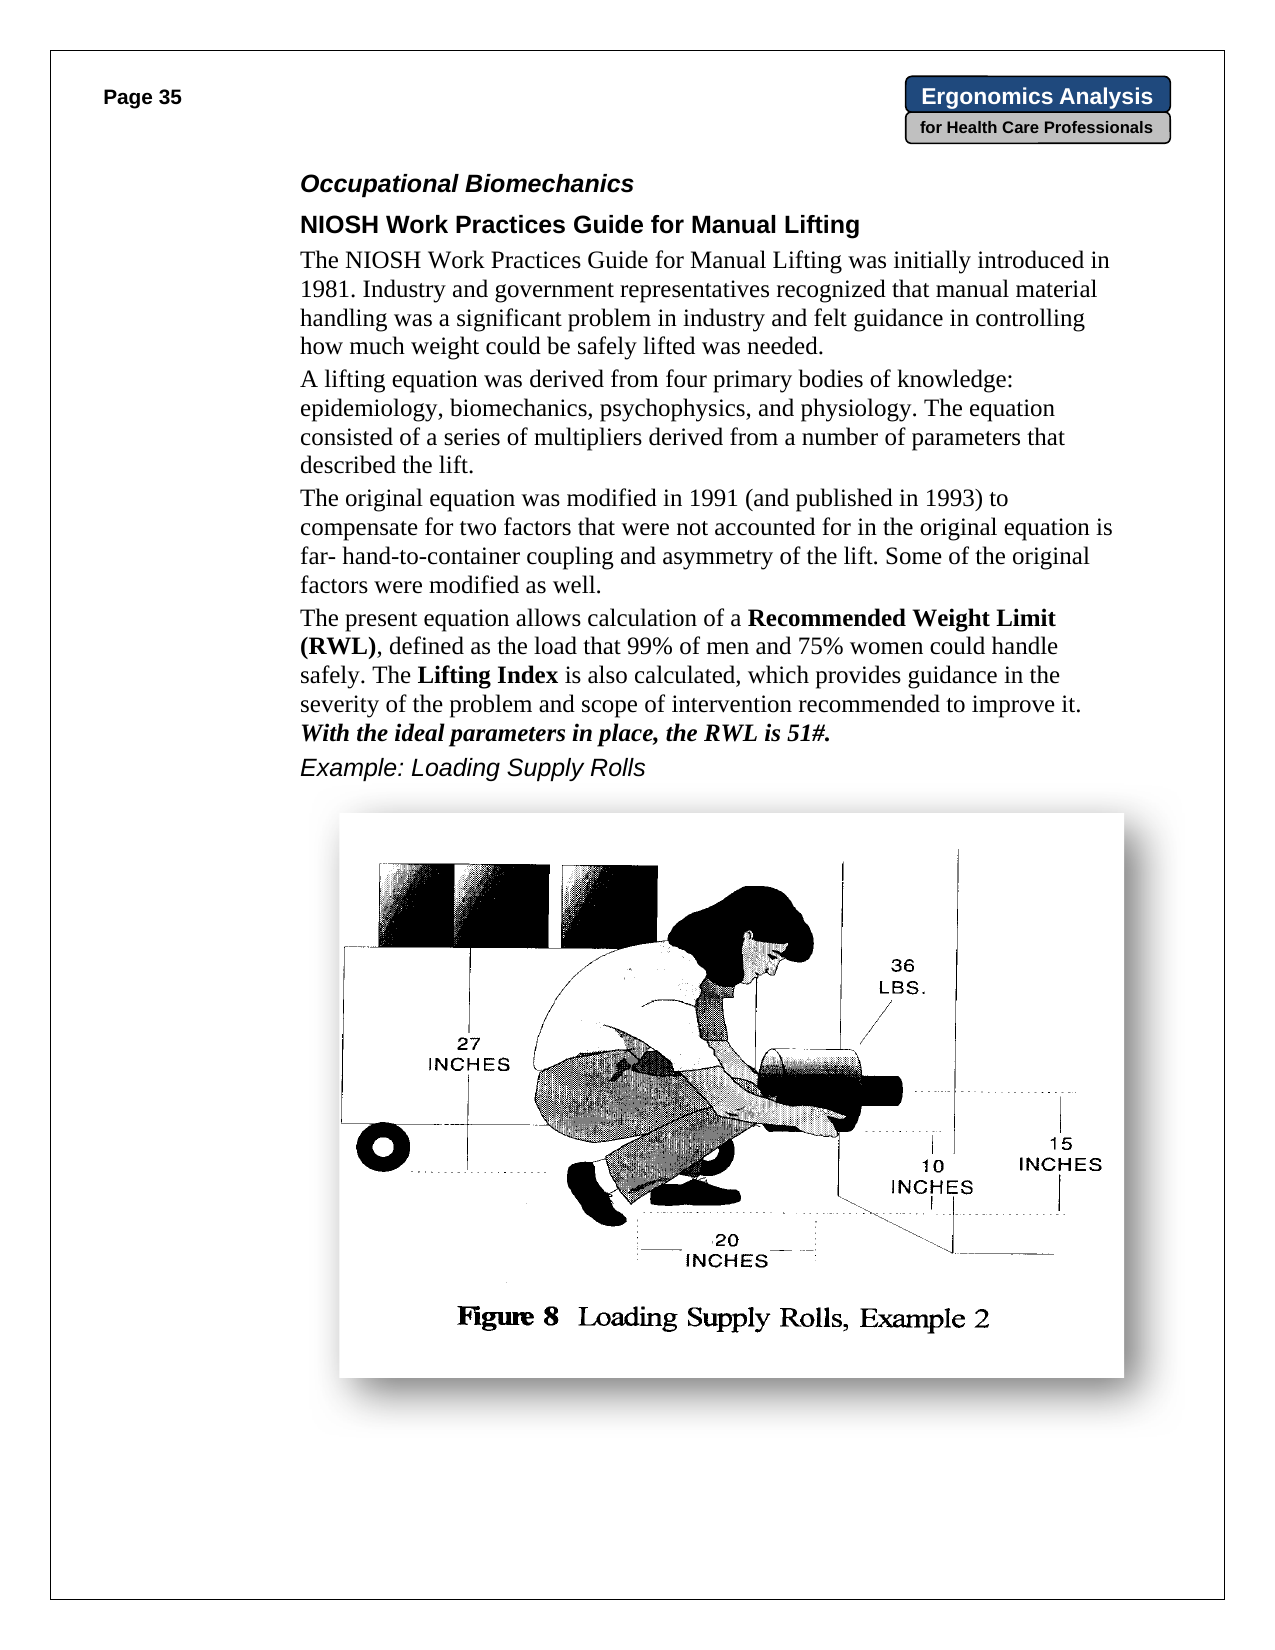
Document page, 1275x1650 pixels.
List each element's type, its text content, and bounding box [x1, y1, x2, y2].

table_header [300, 788, 1125, 1433]
text A lifting equation was derived from four primary bodies of knowledge: epidemiology, biomechanics, psychophysics, and physiology. The equation consisted of a series of multipliers derived from a number of parameters that described the lift. [300, 364, 1125, 479]
text The NIOSH Work Practices Guide for Manual Lifting was initially introduced in 1981. Industry and government representatives recognized that manual material handling was a significant problem in industry and felt guidance in controlling how much weight could be safely lifted was needed. [300, 245, 1125, 360]
text The original equation was modified in 1991 (and published in 1993) to compensate for two factors that were not accounted for in the original equation is far- hand-to-container coupling and asymmetry of the lift. Some of the original factors were modified as well. [300, 483, 1125, 598]
subtitle Occupational Biomechanics [300, 169, 1125, 198]
text The present equation allows calculation of a Recommended Weight Limit (RWL), defined as the load that 99% of men and 75% women could handle safely. The Lifting Index is also calculated, which provides guidance in the severity of the problem and scope of intervention recommended to improve it. With the ideal parameters in place, the RWL is 51#. [300, 603, 1125, 746]
subtitle NIOSH Work Practices Guide for Manual Lifting [300, 210, 1125, 239]
subtitle Example: Loading Supply Rolls [300, 753, 1125, 781]
